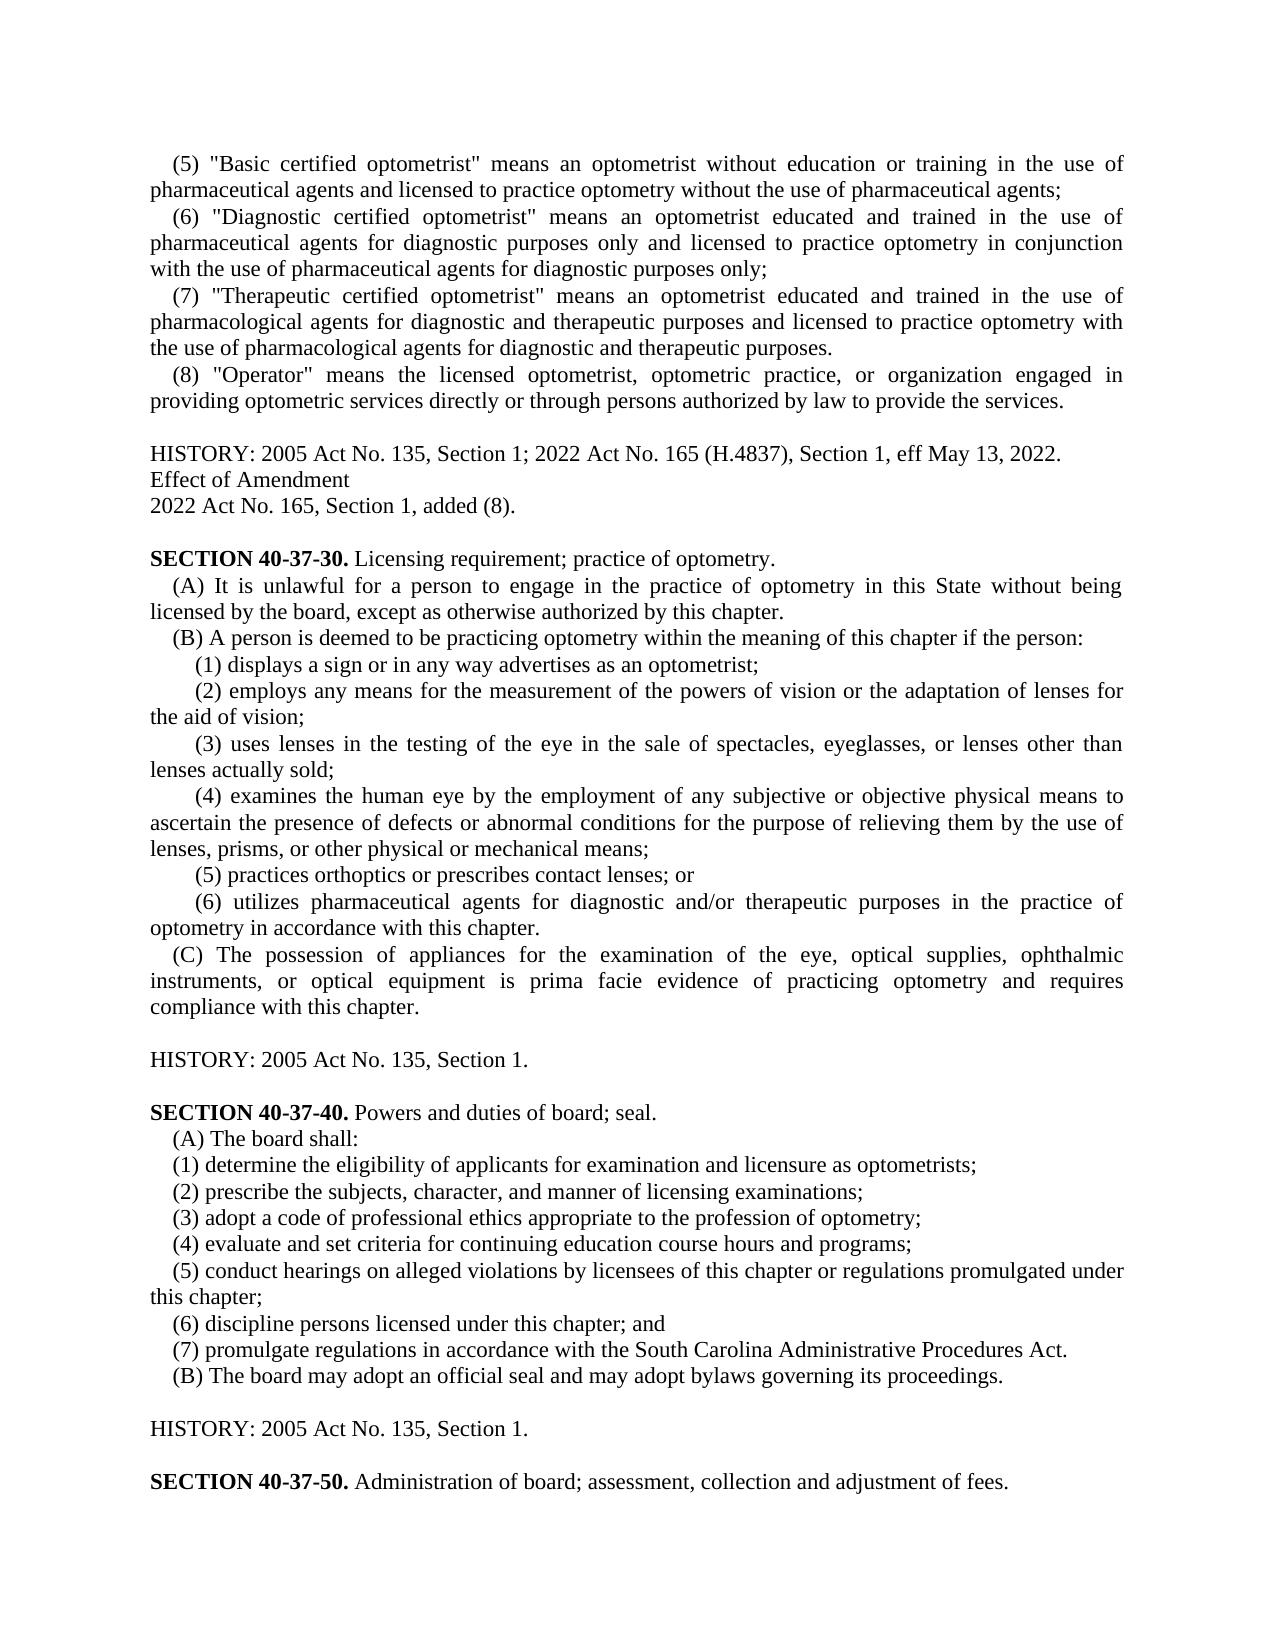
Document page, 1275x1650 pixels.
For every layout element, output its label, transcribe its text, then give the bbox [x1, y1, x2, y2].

text (B) The board may adopt an official seal and may adopt bylaws governing its proceedings. [150, 1362, 1125, 1389]
text HISTORY: 2005 Act No. 135, Section 1. [150, 1046, 1125, 1072]
text (2) prescribe the subjects, character, and manner of licensing examinations; [150, 1178, 1125, 1204]
text (7) "Therapeutic certified optometrist" means an optometrist educated and trained in the use of pharmacological agents for diagnostic and therapeutic purposes and licensed to practice optometry with the use of pharmacological agents for diagnostic and therapeutic purposes. [150, 282, 1125, 361]
text SECTION 40-37-40. Powers and duties of board; seal. [150, 1099, 1125, 1125]
text HISTORY: 2005 Act No. 135, Section 1; 2022 Act No. 165 (H.4837), Section 1, eff May 13, 2022. [150, 440, 1125, 466]
text (A) The board shall: [150, 1125, 1125, 1151]
text (8) "Operator" means the licensed optometrist, optometric practice, or organization engaged in providing optometric services directly or through persons authorized by law to provide the services. [150, 361, 1125, 413]
text (1) displays a sign or in any way advertises as an optometrist; [150, 651, 1125, 677]
text (3) uses lenses in the testing of the eye in the sale of spectacles, eyeglasses, or lenses other than lenses actually sold; [150, 730, 1125, 782]
text (6) discipline persons licensed under this chapter; and [150, 1309, 1125, 1336]
text (4) evaluate and set criteria for continuing education course hours and programs; [150, 1231, 1125, 1257]
text (B) A person is deemed to be practicing optometry within the meaning of this chapter if the person: [150, 624, 1125, 651]
text (A) It is unlawful for a person to engage in the practice of optometry in this State without being licensed by the board, except as otherwise authorized by this chapter. [150, 572, 1125, 624]
text (C) The possession of appliances for the examination of the eye, optical supplies, ophthalmic instruments, or optical equipment is prima facie evidence of practicing optometry and requires compliance with this chapter. [150, 941, 1125, 1020]
text SECTION 40-37-30. Licensing requirement; practice of optometry. [150, 545, 1125, 572]
text HISTORY: 2005 Act No. 135, Section 1. [150, 1415, 1125, 1441]
text SECTION 40-37-50. Administration of board; assessment, collection and adjustment of fees. [150, 1468, 1125, 1494]
text (4) examines the human eye by the employment of any subjective or objective physical means to ascertain the presence of defects or abnormal conditions for the purpose of relieving them by the use of lenses, prisms, or other physical or mechanical means; [150, 782, 1125, 862]
text (1) determine the eligibility of applicants for examination and licensure as optometrists; [150, 1151, 1125, 1178]
text (5) conduct hearings on alleged violations by licensees of this chapter or regulations promulgated under this chapter; [150, 1257, 1125, 1309]
text (6) "Diagnostic certified optometrist" means an optometrist educated and trained in the use of pharmaceutical agents for diagnostic purposes only and licensed to practice optometry in conjunction with the use of pharmaceutical agents for diagnostic purposes only; [150, 203, 1125, 282]
text (6) utilizes pharmaceutical agents for diagnostic and/or therapeutic purposes in the practice of optometry in accordance with this chapter. [150, 888, 1125, 941]
text (3) adopt a code of professional ethics appropriate to the profession of optometry; [150, 1204, 1125, 1231]
text (7) promulgate regulations in accordance with the South Carolina Administrative Procedures Act. [150, 1336, 1125, 1362]
text Effect of Amendment [150, 466, 1125, 493]
text 2022 Act No. 165, Section 1, added (8). [150, 493, 1125, 519]
text (5) practices orthoptics or prescribes contact lenses; or [150, 862, 1125, 888]
text (5) "Basic certified optometrist" means an optometrist without education or training in the use of pharmaceutical agents and licensed to practice optometry without the use of pharmaceutical agents; [150, 150, 1125, 203]
text (2) employs any means for the measurement of the powers of vision or the adaptation of lenses for the aid of vision; [150, 677, 1125, 730]
